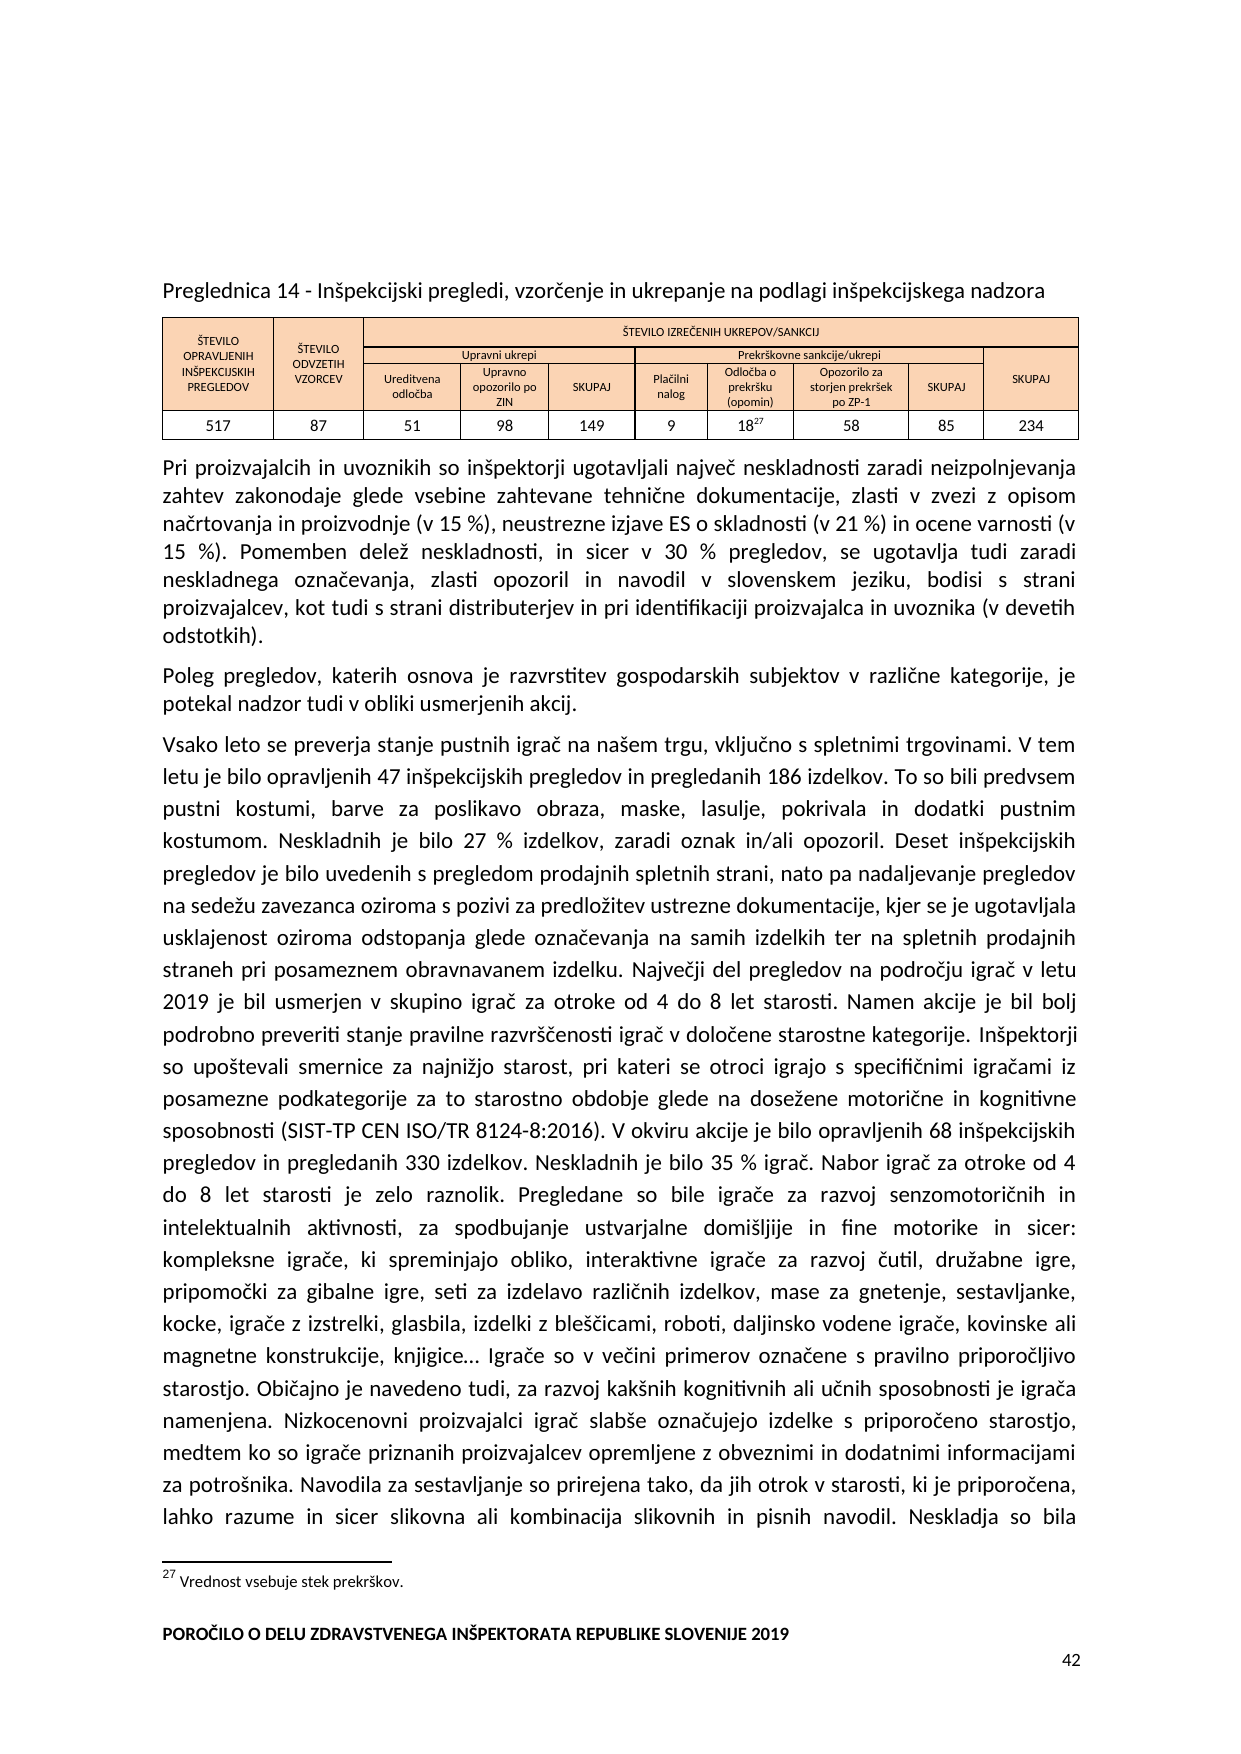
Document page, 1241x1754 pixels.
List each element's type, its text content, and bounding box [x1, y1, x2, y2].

table_cell Plačilni nalog [636, 364, 707, 410]
table_cell SKUPAJ [909, 364, 983, 410]
table_cell 517 [163, 411, 273, 439]
table_cell 87 [274, 411, 363, 439]
table_cell 98 [461, 411, 548, 439]
table_cell 58 [794, 411, 908, 439]
table_header ŠTEVILO IZREČENIH UKREPOV/SANKCIJ [364, 318, 1078, 346]
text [162, 730, 1078, 1531]
table_cell 18 [708, 411, 793, 439]
table_cell 149 [549, 411, 634, 439]
table_cell Upravni ukrepi [364, 348, 634, 363]
table_cell SKUPAJ [984, 348, 1078, 410]
table_cell Ureditvena odločba [364, 364, 460, 410]
table_cell Odločba o prekršku (opomin) [708, 364, 793, 410]
table_cell SKUPAJ [549, 364, 634, 410]
table_cell 9 [636, 411, 707, 439]
text Pri proizvajalcih in uvoznikih so inšpektorji ugotavljali največ neskladnosti zaradi neizpolnjevanja zahtev zakonodaje glede vsebine zahtevane tehnične dokumentacije, zlasti v zvezi z opisom načrtovanja in proizvodnje (v 15 %), neustrezne izjave ES o skladnosti (v 21 %) in ocene varnosti (v 15 %). Pomemben delež neskladnosti, in sicer v 30 % pregledov, se ugotavlja tudi zaradi neskladnega označevanja, zlasti opozoril in navodil v slovenskem jeziku, bodisi s strani proizvajalcev, kot tudi s strani distributerjev in pri identifikaciji proizvajalca in uvoznika (v devetih odstotkih). [162, 453, 1078, 649]
table_header ŠTEVILO ODVZETIH VZORCEV [274, 318, 363, 410]
table_cell 234 [984, 411, 1078, 439]
table_cell Prekrškovne sankcije/ukrepi [636, 348, 983, 363]
table_header ŠTEVILO OPRAVLJENIH INŠPEKCIJSKIH PREGLEDOV [163, 318, 273, 410]
table_cell 85 [909, 411, 983, 439]
table_cell 51 [364, 411, 460, 439]
text Preglednica 14 - Inšpekcijski pregledi, vzorčenje in ukrepanje na podlagi inšpekcijskega nadzora [162, 276, 1078, 304]
text Poleg pregledov, katerih osnova je razvrstitev gospodarskih subjektov v različne kategorije, je potekal nadzor tudi v obliki usmerjenih akcij. [162, 661, 1078, 717]
table_cell Upravno opozorilo po ZIN [461, 364, 548, 410]
table_cell Opozorilo za storjen prekršek po ZP-1 [794, 364, 908, 410]
